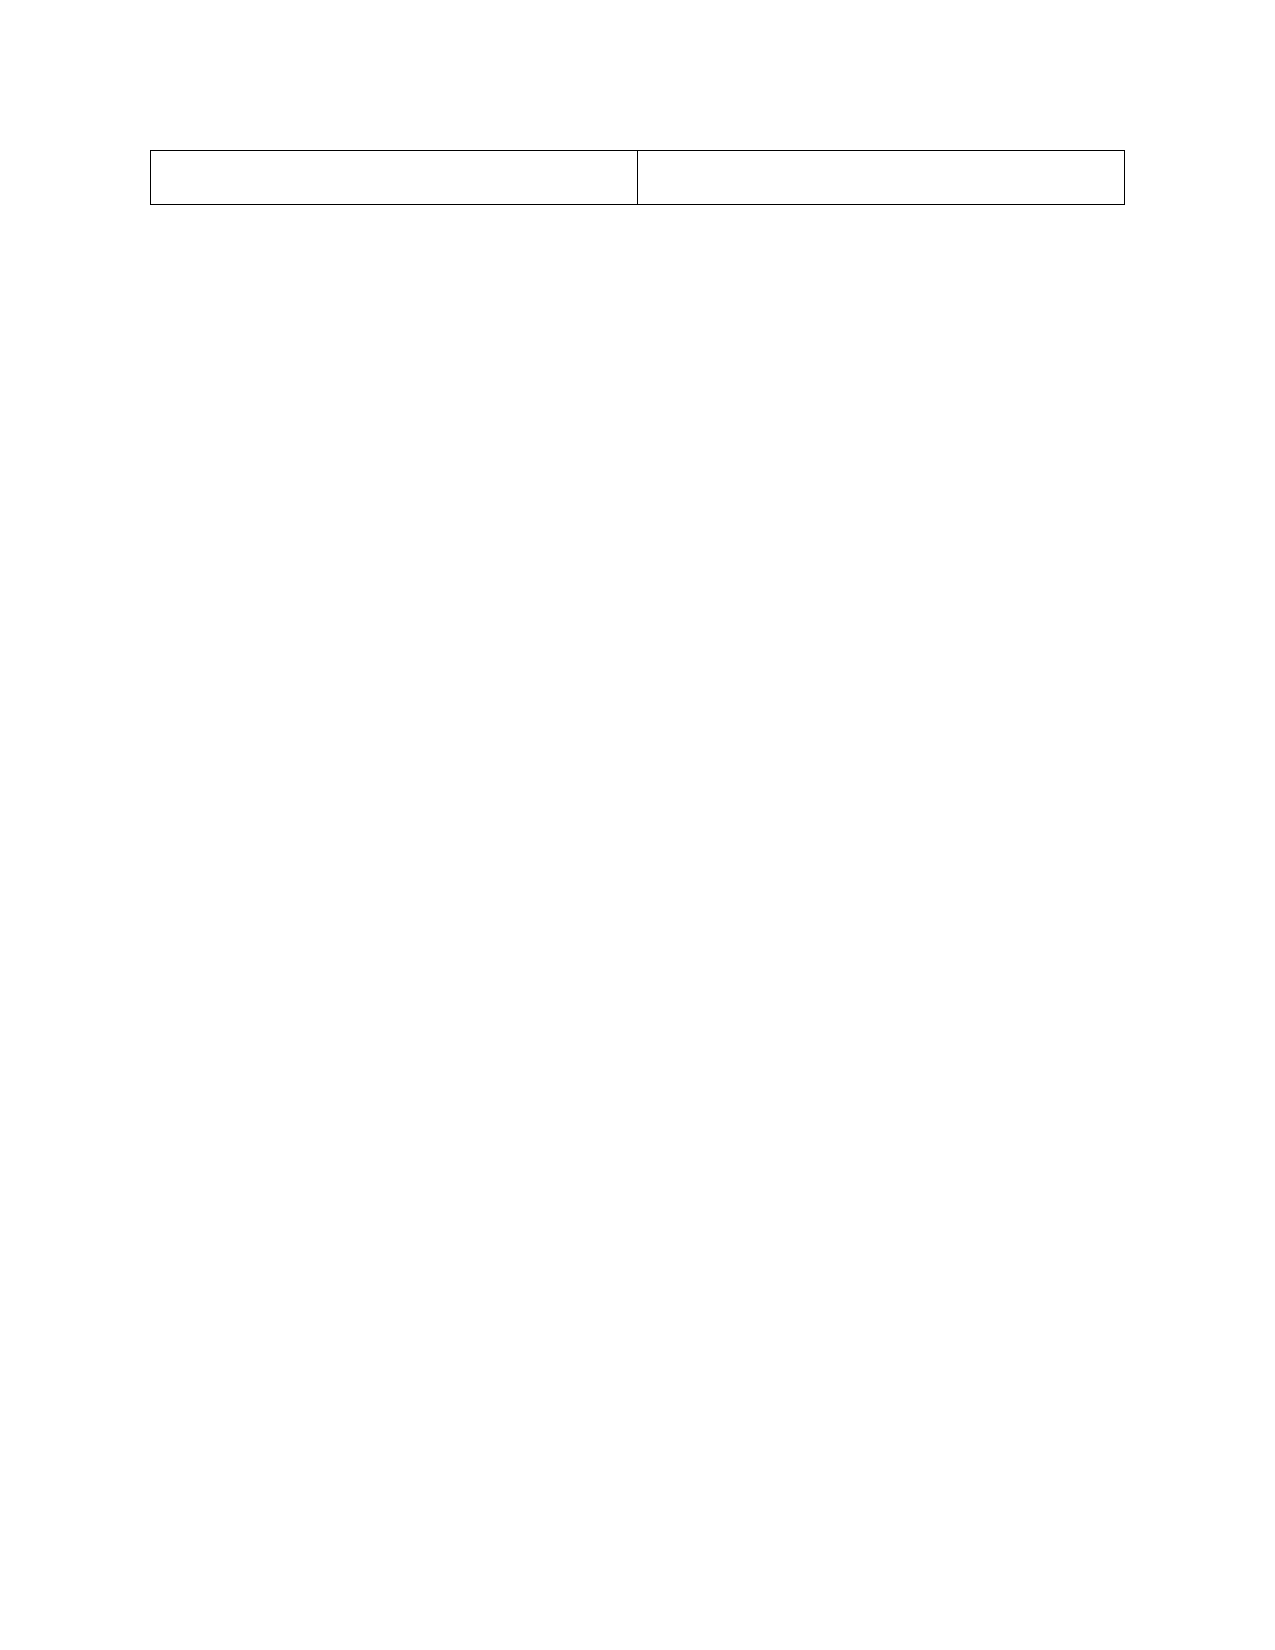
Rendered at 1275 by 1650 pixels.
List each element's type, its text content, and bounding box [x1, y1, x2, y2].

table_header CEE. [638, 151, 1124, 204]
table_header CECA. [151, 151, 637, 204]
